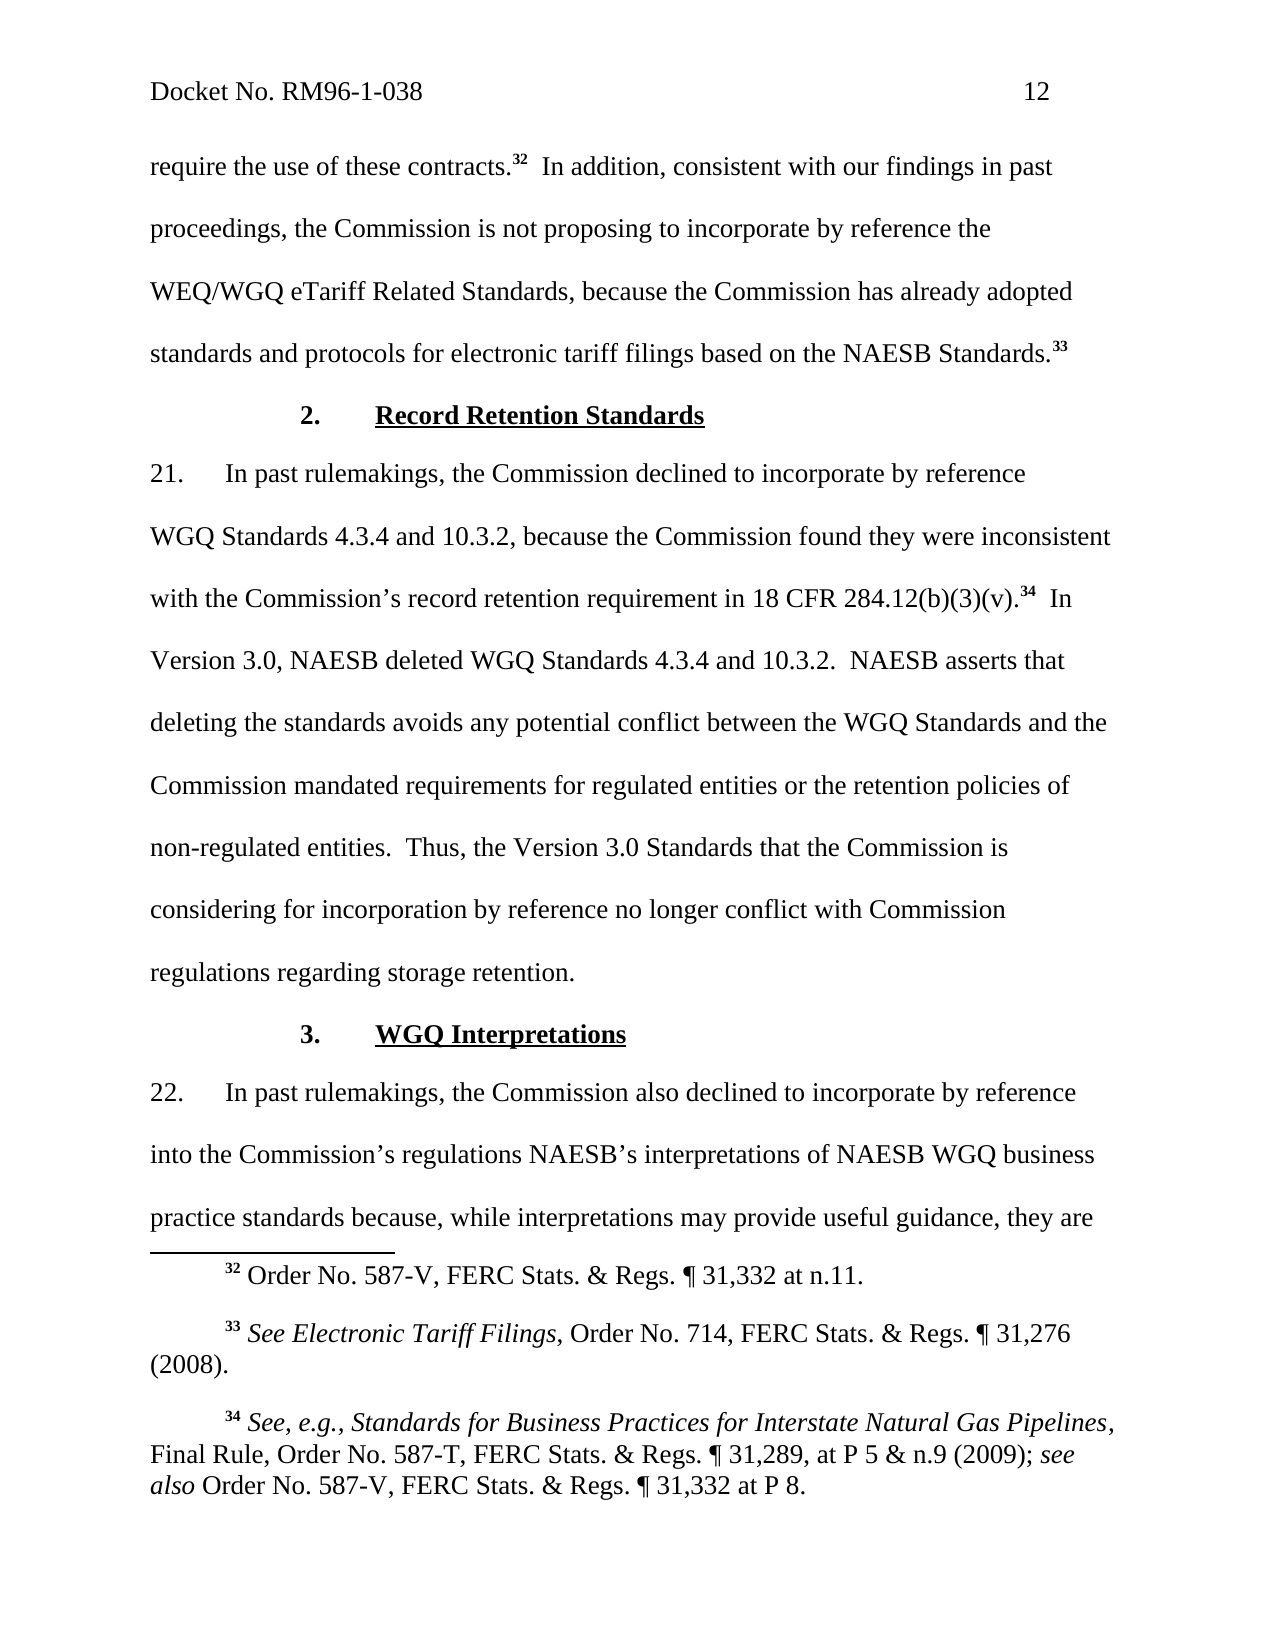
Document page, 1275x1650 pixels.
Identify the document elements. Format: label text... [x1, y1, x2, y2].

text In past rulemakings, the Commission declined to incorporate by reference WGQ Standards 4.3.4 and 10.3.2, because the Commission found they were inconsistent with the Commission’s record retention requirement in 18 CFR 284.12(b)(3)(v). In Version 3.0, NAESB deleted WGQ Standards 4.3.4 and 10.3.2. NAESB asserts that deleting the standards avoids any potential conflict between the WGQ Standards and the Commission mandated requirements for regulated entities or the retention policies of non-regulated entities. Thus, the Version 3.0 Standards that the Commission is considering for incorporation by reference no longer conflict with Commission regulations regarding storage retention. [150, 457, 1125, 987]
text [150, 150, 1125, 368]
subtitle Record Retention Standards [300, 399, 1125, 430]
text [150, 1076, 1125, 1232]
subtitle WGQ Interpretations [300, 1018, 1125, 1049]
